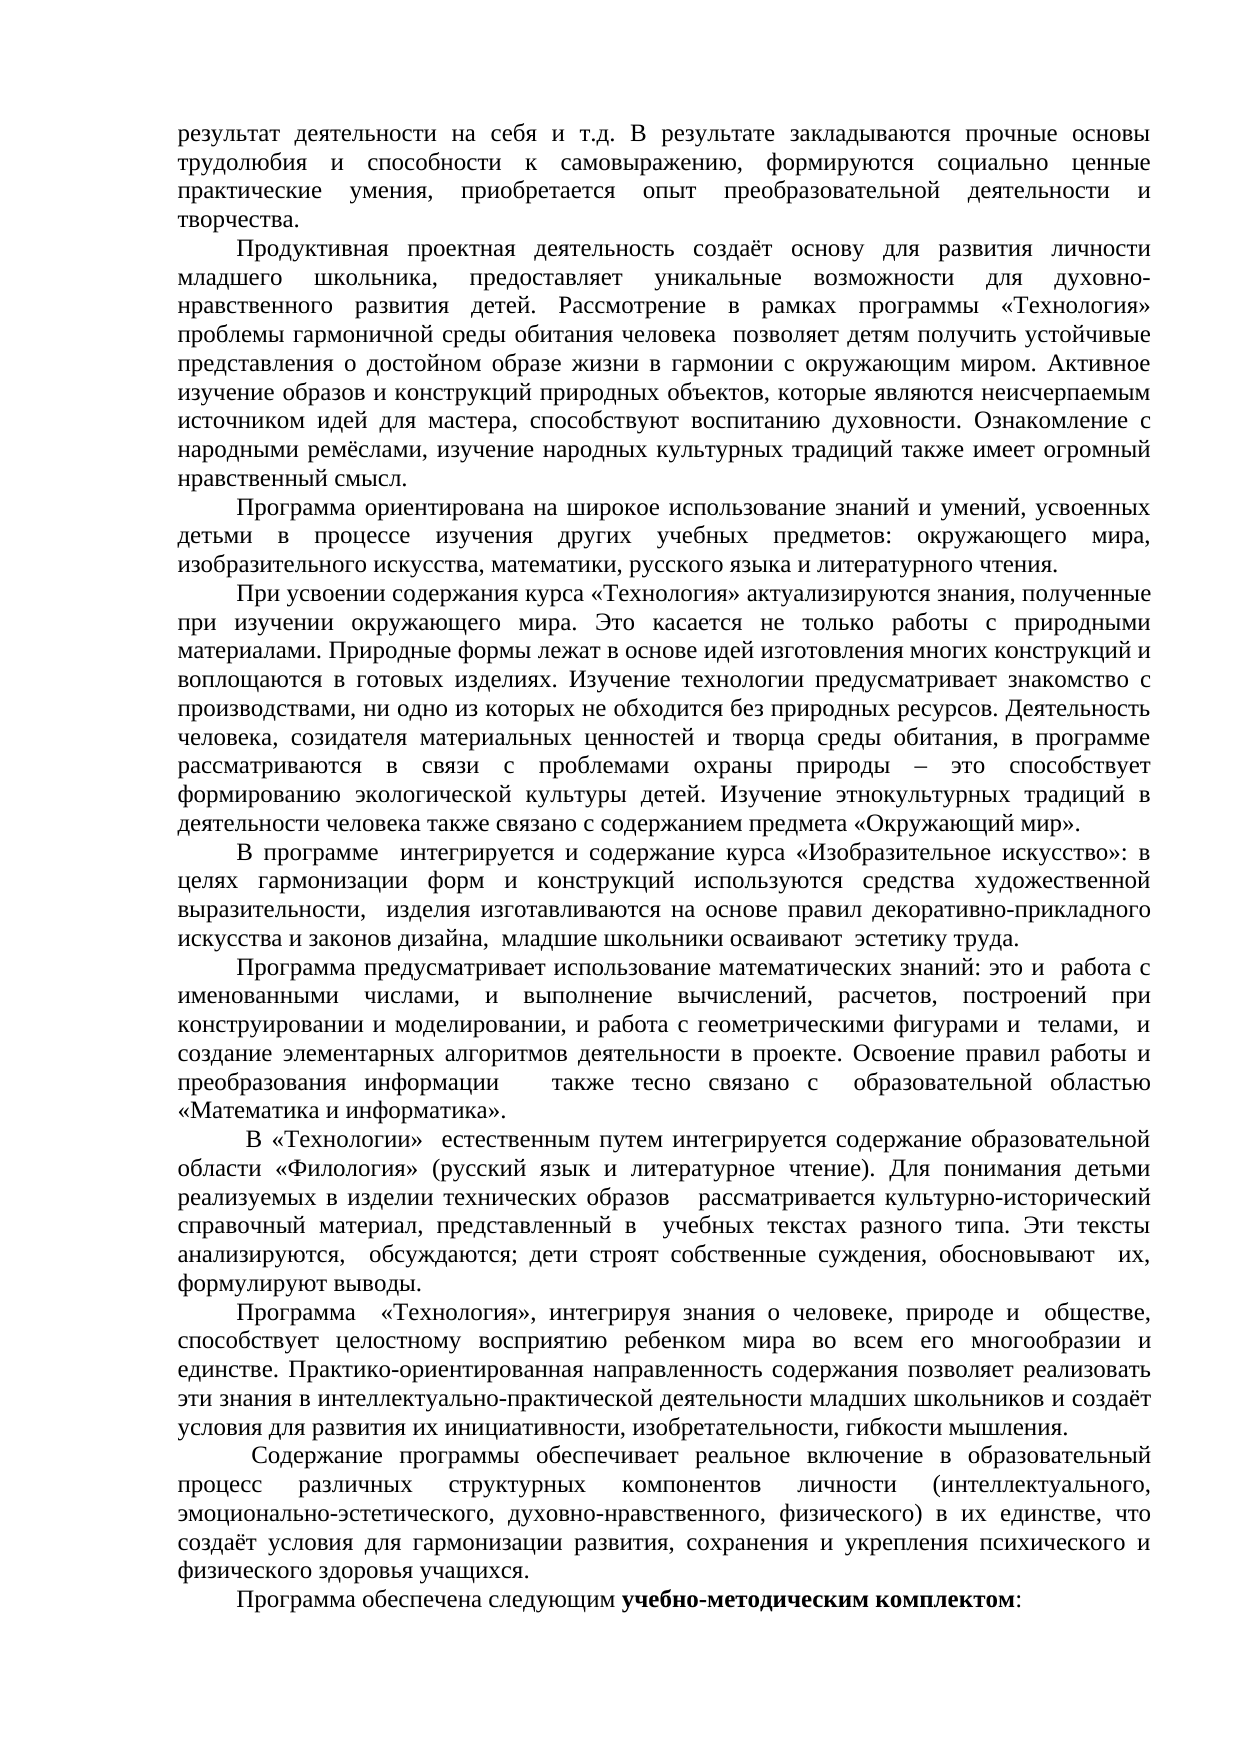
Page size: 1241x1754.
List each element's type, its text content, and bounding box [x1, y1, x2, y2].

text В программе интегрируется и содержание курса «Изобразительное искусство»: в целях гармонизации форм и конструкций используются средства художественной выразительности, изделия изготавливаются на основе правил декоративно-прикладного искусства и законов дизайна, младшие школьники осваивают эстетику труда. [177, 837, 1152, 952]
text Программа ориентирована на широкое использование знаний и умений, усвоенных детьми в процессе изучения других учебных предметов: окружающего мира, изобразительного искусства, математики, русского языка и литературного чтения. [177, 492, 1152, 578]
text Продуктивная проектная деятельность создаёт основу для развития личности младшего школьника, предоставляет уникальные возможности для духовно-нравственного развития детей. Рассмотрение в рамках программы «Технология» проблемы гармоничной среды обитания человека позволяет детям получить устойчивые представления о достойном образе жизни в гармонии с окружающим миром. Активное изучение образов и конструкций природных объектов, которые являются неисчерпаемым источником идей для мастера, способствуют воспитанию духовности. Ознакомление с народными ремёслами, изучение народных культурных традиций также имеет огромный нравственный смысл. [177, 233, 1152, 492]
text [177, 118, 1152, 233]
text Программа «Технология», интегрируя знания о человеке, природе и обществе, способствует целостному восприятию ребенком мира во всем его многообразии и единстве. Практико-ориентированная направленность содержания позволяет реализовать эти знания в интеллектуально-практической деятельности младших школьников и создаёт условия для развития их инициативности, изобретательности, гибкости мышления. [177, 1297, 1152, 1441]
text Программа обеспечена следующим учебно-методическим комплектом: [177, 1584, 1152, 1613]
text Программа предусматривает использование математических знаний: это и работа с именованными числами, и выполнение вычислений, расчетов, построений при конструировании и моделировании, и работа с геометрическими фигурами и телами, и создание элементарных алгоритмов деятельности в проекте. Освоение правил работы и преобразования информации также тесно связано с образовательной областью «Математика и информатика». [177, 952, 1152, 1124]
text Содержание программы обеспечивает реальное включение в образовательный процесс различных структурных компонентов личности (интеллектуального, эмоционально-эстетического, духовно-нравственного, физического) в их единстве, что создаёт условия для гармонизации развития, сохранения и укрепления психического и физического здоровья учащихся. [177, 1441, 1152, 1584]
text При усвоении содержания курса «Технология» актуализируются знания, полученные при изучении окружающего мира. Это касается не только работы с природными материалами. Природные формы лежат в основе идей изготовления многих конструкций и воплощаются в готовых изделиях. Изучение технологии предусматривает знакомство с производствами, ни одно из которых не обходится без природных ресурсов. Деятельность человека, созидателя материальных ценностей и творца среды обитания, в программе рассматриваются в связи с проблемами охраны природы – это способствует формированию экологической культуры детей. Изучение этнокультурных традиций в деятельности человека также связано с содержанием предмета «Окружающий мир». [177, 578, 1152, 837]
text В «Технологии» естественным путем интегрируется содержание образовательной области «Филология» (русский язык и литературное чтение). Для понимания детьми реализуемых в изделии технических образов рассматривается культурно-исторический справочный материал, представленный в учебных текстах разного типа. Эти тексты анализируются, обсуждаются; дети строят собственные суждения, обосновывают их, формулируют выводы. [177, 1124, 1152, 1297]
